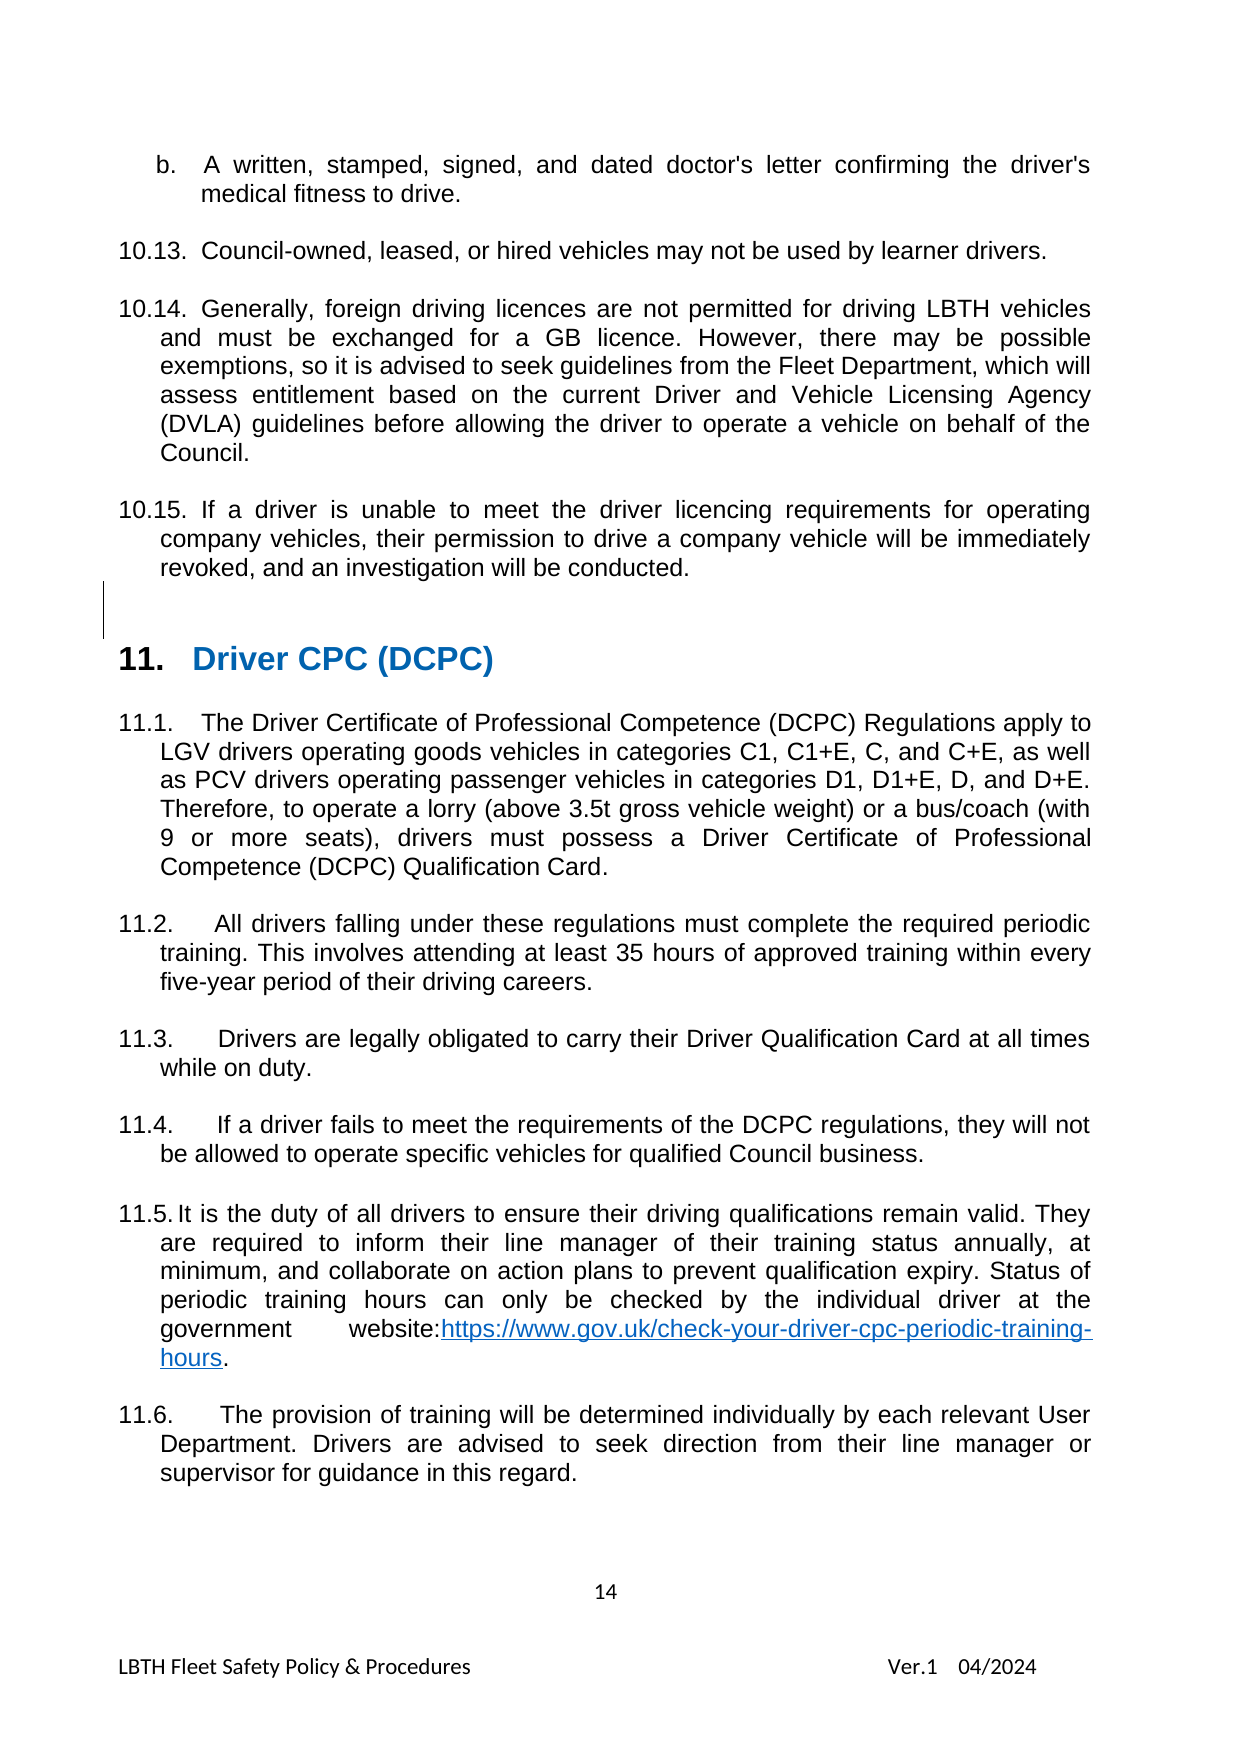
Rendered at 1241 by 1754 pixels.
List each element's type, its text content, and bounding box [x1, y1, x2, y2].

list A written, stamped, signed, and dated doctor's letter confirming the driver's medical fitness to drive. [156, 150, 1092, 207]
list It is the duty of all drivers to ensure their driving qualifications remain valid. They are required to inform their line manager of their training status annually, at minimum, and collaborate on action plans to prevent qualification expiry. Status of periodic training hours can only be checked by the individual driver at the government website:https://www.gov.uk/check-your-driver-cpc-periodic-training-hours. [118, 1199, 1092, 1371]
list All drivers falling under these regulations must complete the required periodic training. This involves attending at least 35 hours of approved training within every five-year period of their driving careers. [118, 909, 1092, 995]
list Drivers are legally obligated to carry their Driver Qualification Card at all times while on duty. [118, 1024, 1092, 1081]
list If a driver is unable to meet the driver licencing requirements for operating company vehicles, their permission to drive a company vehicle will be immediately revoked, and an investigation will be conducted. [118, 495, 1092, 581]
list If a driver fails to meet the requirements of the DCPC regulations, they will not be allowed to operate specific vehicles for qualified Council business. [118, 1110, 1092, 1168]
list The Driver Certificate of Professional Competence (DCPC) Regulations apply to LGV drivers operating goods vehicles in categories C1, C1+E, C, and C+E, as well as PCV drivers operating passenger vehicles in categories D1, D1+E, D, and D+E. Therefore, to operate a lorry (above 3.5t gross vehicle weight) or a bus/coach (with 9 or more seats), drivers must possess a Driver Certificate of Professional Competence (DCPC) Qualification Card. [118, 708, 1092, 880]
list The provision of training will be determined individually by each relevant User Department. Drivers are advised to seek direction from their line manager or supervisor for guidance in this regard. [118, 1400, 1092, 1486]
list Council-owned, leased, or hired vehicles may not be used by learner drivers. [118, 236, 1092, 265]
list Generally, foreign driving licences are not permitted for driving LBTH vehicles and must be exchanged for a GB licence. However, there may be possible exemptions, so it is advised to seek guidelines from the Fleet Department, which will assess entitlement based on the current Driver and Vehicle Licensing Agency (DVLA) guidelines before allowing the driver to operate a vehicle on behalf of the Council. [118, 294, 1092, 466]
list Driver CPC (DCPC) [118, 639, 1092, 677]
